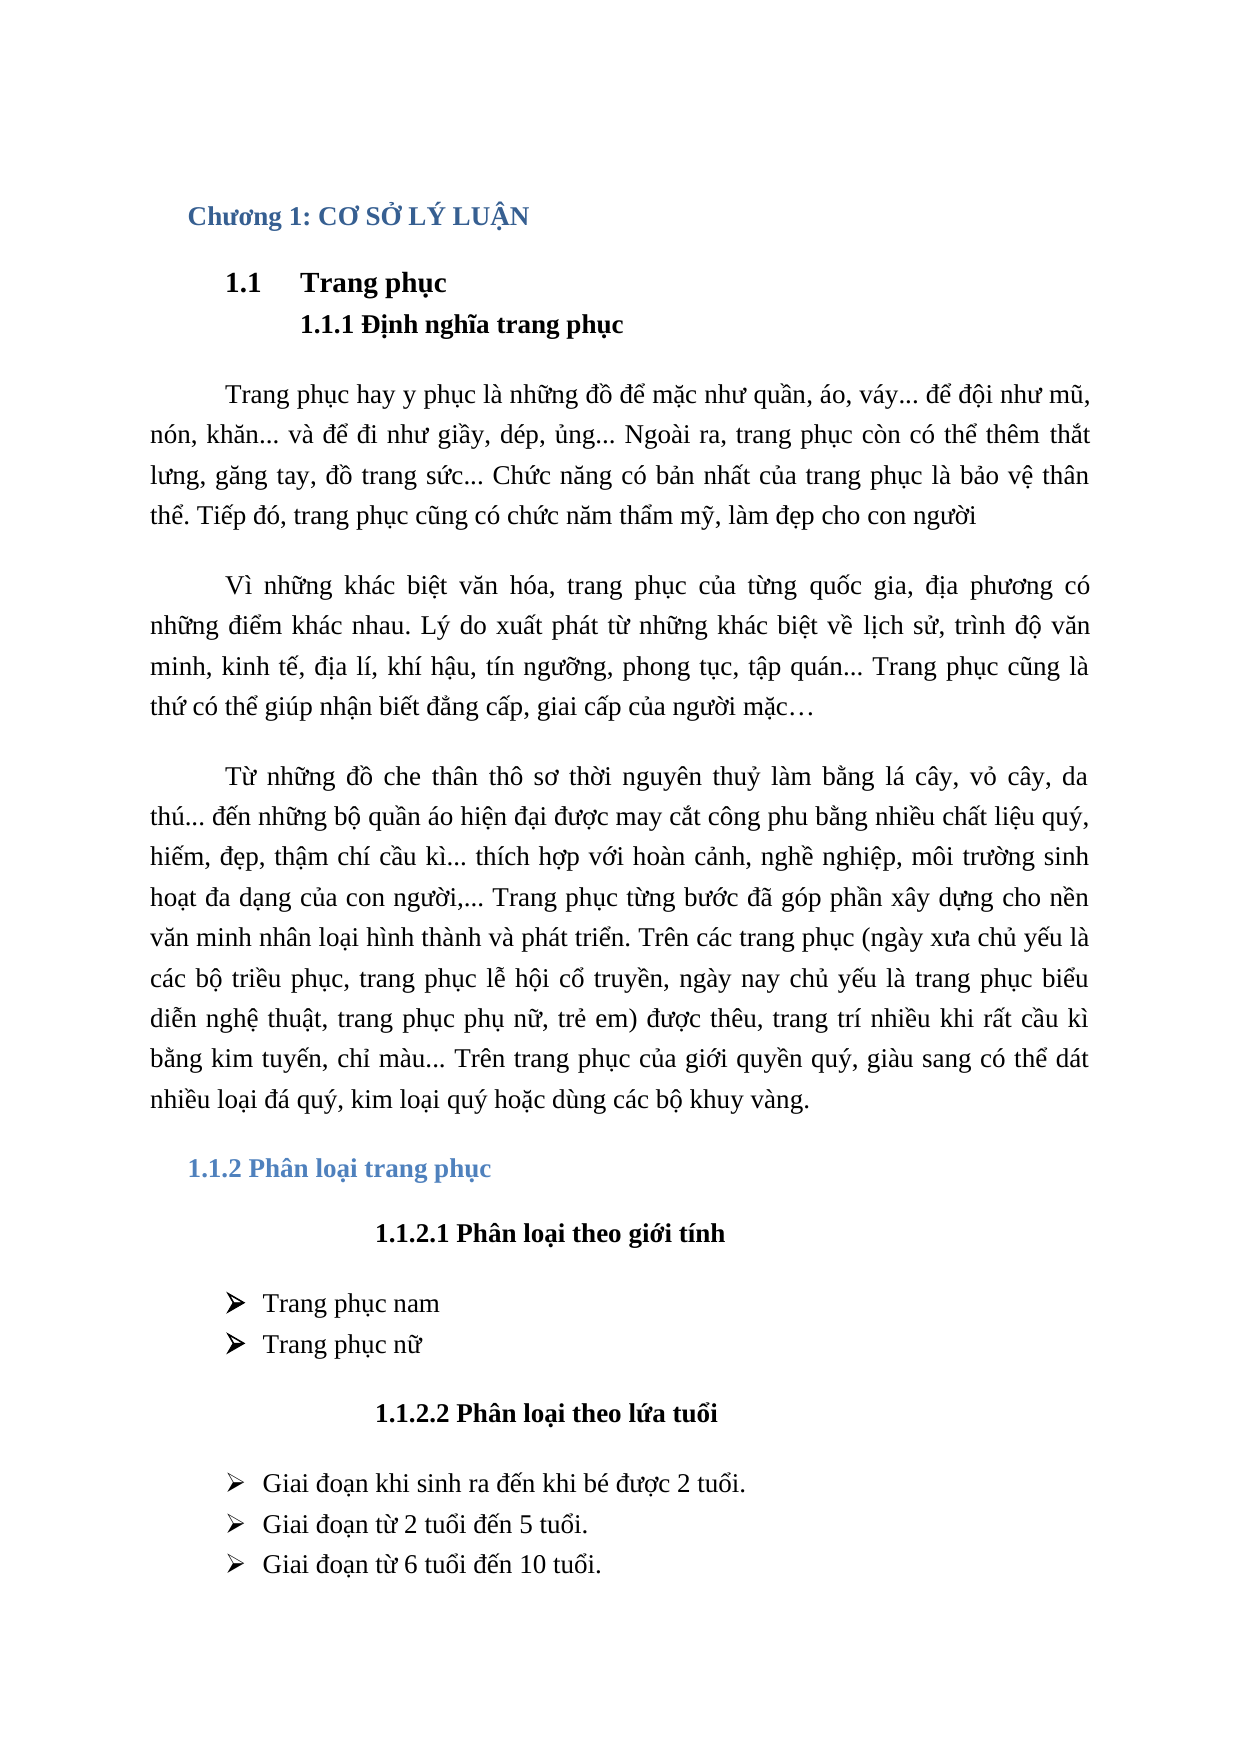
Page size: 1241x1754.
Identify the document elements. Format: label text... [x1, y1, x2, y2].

subtitle 1.1.2 Phân loại trang phục [187, 1153, 1090, 1184]
text 1.1.2.1 Phân loại theo giới tính [150, 1217, 1090, 1249]
list Giai đoạn từ 2 tuổi đến 5 tuổi. [225, 1508, 1090, 1539]
text 1.1.2.2 Phân loại theo lứa tuổi [375, 1397, 1090, 1429]
list Trang phục nữ [225, 1328, 1090, 1359]
list Giai đoạn từ 6 tuổi đến 10 tuổi. [225, 1548, 1090, 1579]
list Trang phục [150, 265, 1090, 298]
text Vì những khác biệt văn hóa, trang phục của từng quốc gia, địa phương có những điểm khác nhau. Lý do xuất phát từ những khác biệt về lịch sử, trình độ văn minh, kinh tế, địa lí, khí hậu, tín ngưỡng, phong tục, tập quán... Trang phục cũng là thứ có thể giúp nhận biết đẳng cấp, giai cấp của người mặc… [150, 569, 1090, 721]
text Trang phục hay y phục là những đồ để mặc như quần, áo, váy... để đội như mũ, nón, khăn... và để đi như giầy, dép, ủng... Ngoài ra, trang phục còn có thể thêm thắt lưng, găng tay, đồ trang sức... Chức năng có bản nhất của trang phục là bảo vệ thân thể. Tiếp đó, trang phục cũng có chức năm thẩm mỹ, làm đẹp cho con người [150, 378, 1090, 530]
list Trang phục nam [225, 1287, 1090, 1318]
subtitle Chương 1: CƠ SỞ LÝ LUẬN [187, 200, 1090, 231]
list 1.1.1 Định nghĩa trang phục [225, 308, 1090, 339]
list Giai đoạn khi sinh ra đến khi bé được 2 tuổi. [225, 1467, 1090, 1498]
text Từ những đồ che thân thô sơ thời nguyên thuỷ làm bằng lá cây, vỏ cây, da thú... đến những bộ quần áo hiện đại được may cắt công phu bằng nhiều chất liệu quý, hiếm, đẹp, thậm chí cầu kì... thích hợp với hoàn cảnh, nghề nghiệp, môi trường sinh hoạt đa dạng của con người,... Trang phục từng bước đã góp phần xây dựng cho nền văn minh nhân loại hình thành và phát triển. Trên các trang phục (ngày xưa chủ yếu là các bộ triều phục, trang phục lễ hội cổ truyền, ngày nay chủ yếu là trang phục biểu diễn nghệ thuật, trang phục phụ nữ, trẻ em) được thêu, trang trí nhiều khi rất cầu kì bằng kim tuyến, chỉ màu... Trên trang phục của giới quyền quý, giàu sang có thể dát nhiều loại đá quý, kim loại quý hoặc dùng các bộ khuy vàng. [150, 760, 1090, 1114]
